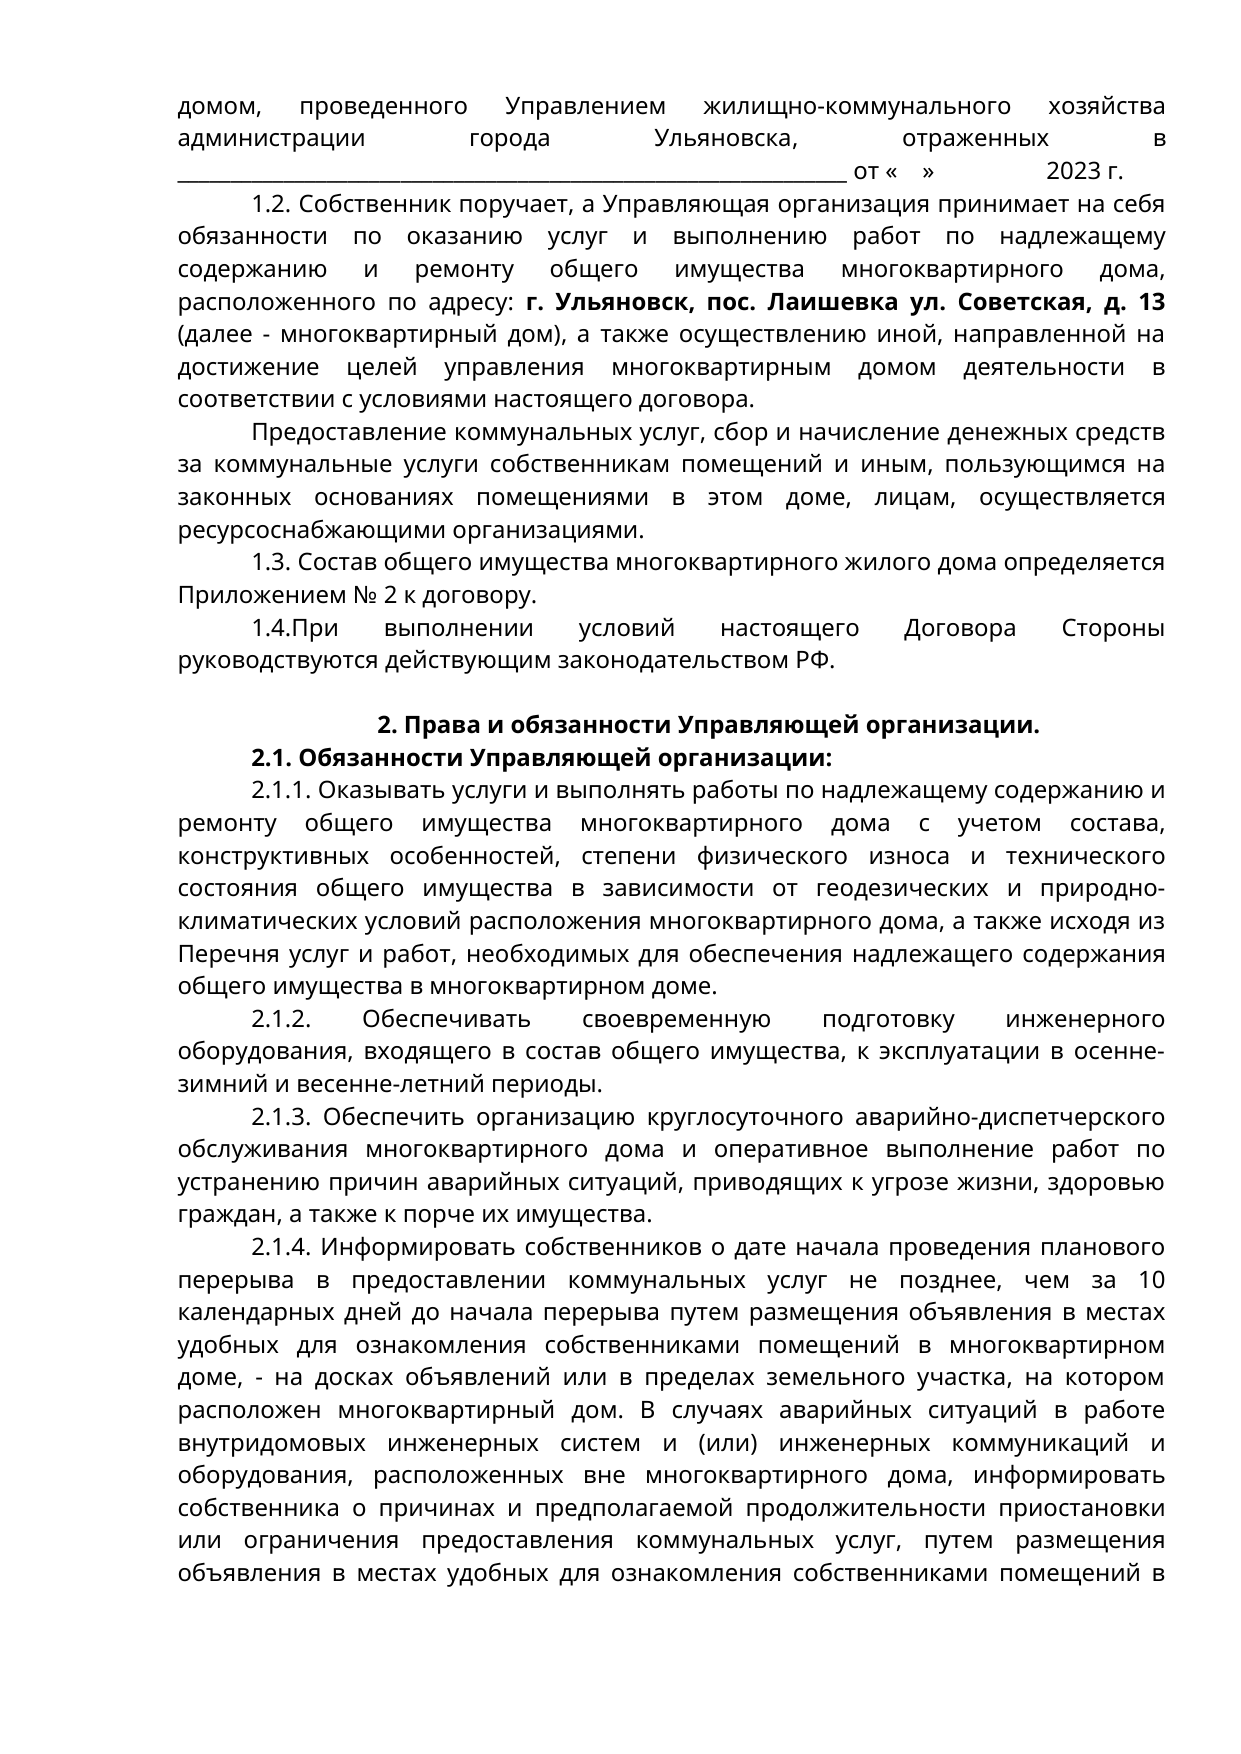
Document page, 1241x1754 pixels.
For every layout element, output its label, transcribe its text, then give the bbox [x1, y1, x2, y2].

text 1.3. Состав общего имущества многоквартирного жилого дома определяется Приложением № 2 к договору. [177, 545, 1167, 610]
text 1.2. Собственник поручает, а Управляющая организация принимает на себя обязанности по оказанию услуг и выполнению работ по надлежащему содержанию и ремонту общего имущества многоквартирного дома, расположенного по адресу: г. Ульяновск, пос. Лаишевка ул. Советская, д. 13 (далее - многоквартирный дом), а также осуществлению иной, направленной на достижение целей управления многоквартирным домом деятельности в соответствии с условиями настоящего договора. [177, 186, 1167, 415]
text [177, 89, 1167, 186]
text 2.1.3. Обеспечить организацию круглосуточного аварийно-диспетчерского обслуживания многоквартирного дома и оперативное выполнение работ по устранению причин аварийных ситуаций, приводящих к угрозе жизни, здоровью граждан, а также к порче их имущества. [177, 1099, 1167, 1230]
text Предоставление коммунальных услуг, сбор и начисление денежных средств за коммунальные услуги собственникам помещений и иным, пользующимся на законных основаниях помещениями в этом доме, лицам, осуществляется ресурсоснабжающими организациями. [177, 415, 1167, 545]
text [177, 1230, 1167, 1588]
text 2.1.2. Обеспечивать своевременную подготовку инженерного оборудования, входящего в состав общего имущества, к эксплуатации в осенне-зимний и весенне-летний периоды. [177, 1002, 1167, 1099]
text 2. Права и обязанности Управляющей организации. [177, 708, 1167, 741]
text 1.4.При выполнении условий настоящего Договора Стороны руководствуются действующим законодательством РФ. [177, 610, 1167, 676]
text 2.1.1. Оказывать услуги и выполнять работы по надлежащему содержанию и ремонту общего имущества многоквартирного дома с учетом состава, конструктивных особенностей, степени физического износа и технического состояния общего имущества в зависимости от геодезических и природно-климатических условий расположения многоквартирного дома, а также исходя из Перечня услуг и работ, необходимых для обеспечения надлежащего содержания общего имущества в многоквартирном доме. [177, 773, 1167, 1002]
text 2.1. Обязанности Управляющей организации: [177, 741, 1167, 773]
